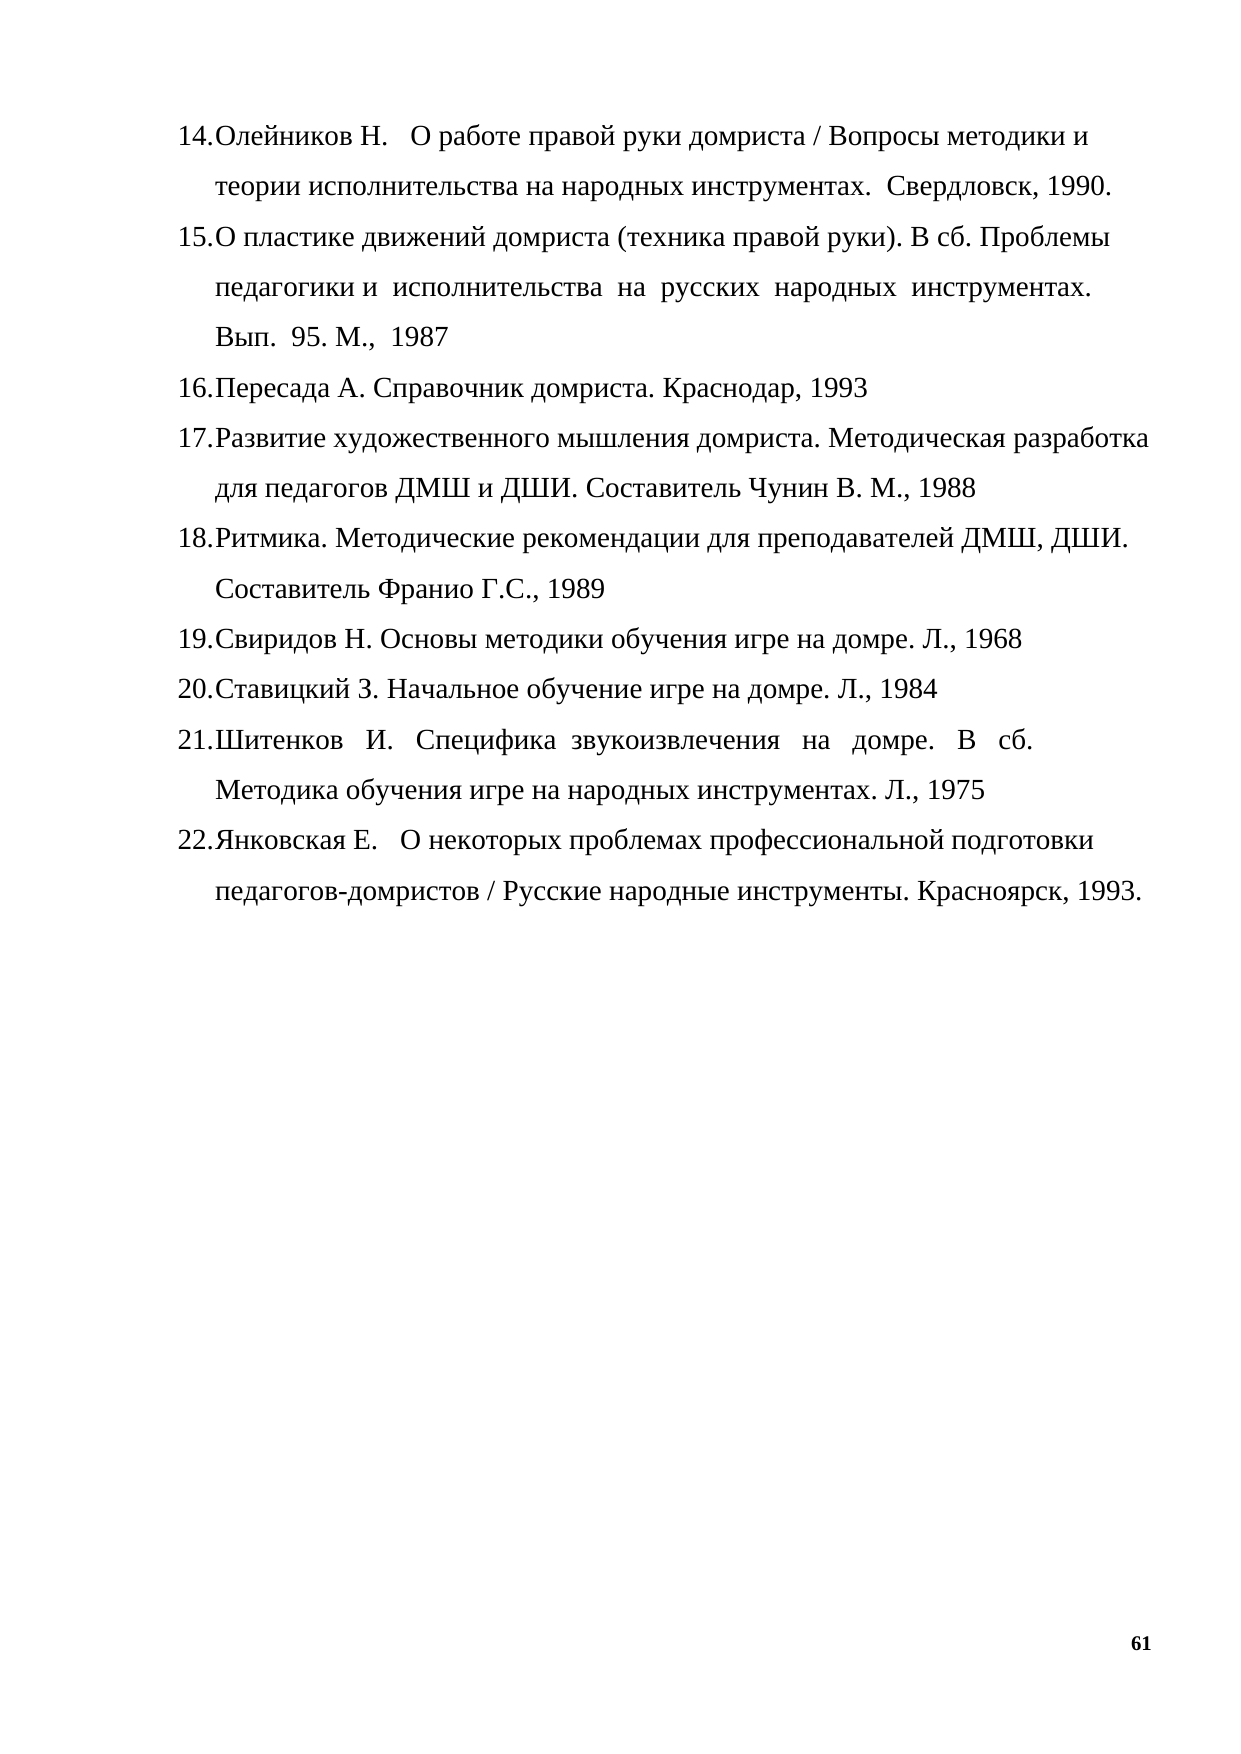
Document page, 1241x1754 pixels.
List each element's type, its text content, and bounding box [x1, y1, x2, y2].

list Ставицкий З. Начальное обучение игре на домре. Л., 1984 [177, 672, 1152, 705]
list Шитенков И. Специфика звукоизвлечения на домре. В сб. Методика обучения игре на народных инструментах. Л., 1975 [177, 722, 1152, 806]
list О пластике движений домриста (техника правой руки). В сб. Проблемы педагогики и исполнительства на русских народных инструментах. Вып. 95. М., 1987 [177, 219, 1152, 353]
list Развитие художественного мышления домриста. Методическая разработка для педагогов ДМШ и ДШИ. Составитель Чунин В. М., 1988 [177, 420, 1152, 504]
list Олейников Н. О работе правой руки домриста / Вопросы методики и теории исполнительства на народных инструментах. Свердловск, 1990. [177, 118, 1152, 202]
list Ритмика. Методические рекомендации для преподавателей ДМШ, ДШИ. Составитель Франио Г.С., 1989 [177, 521, 1152, 604]
list Янковская Е. О некоторых проблемах профессиональной подготовки педагогов-домристов / Русские народные инструменты. Красноярск, 1993. [177, 822, 1152, 906]
list Свиридов Н. Основы методики обучения игре на домре. Л., 1968 [177, 621, 1152, 655]
list Пересада А. Справочник домриста. Краснодар, 1993 [177, 370, 1152, 403]
